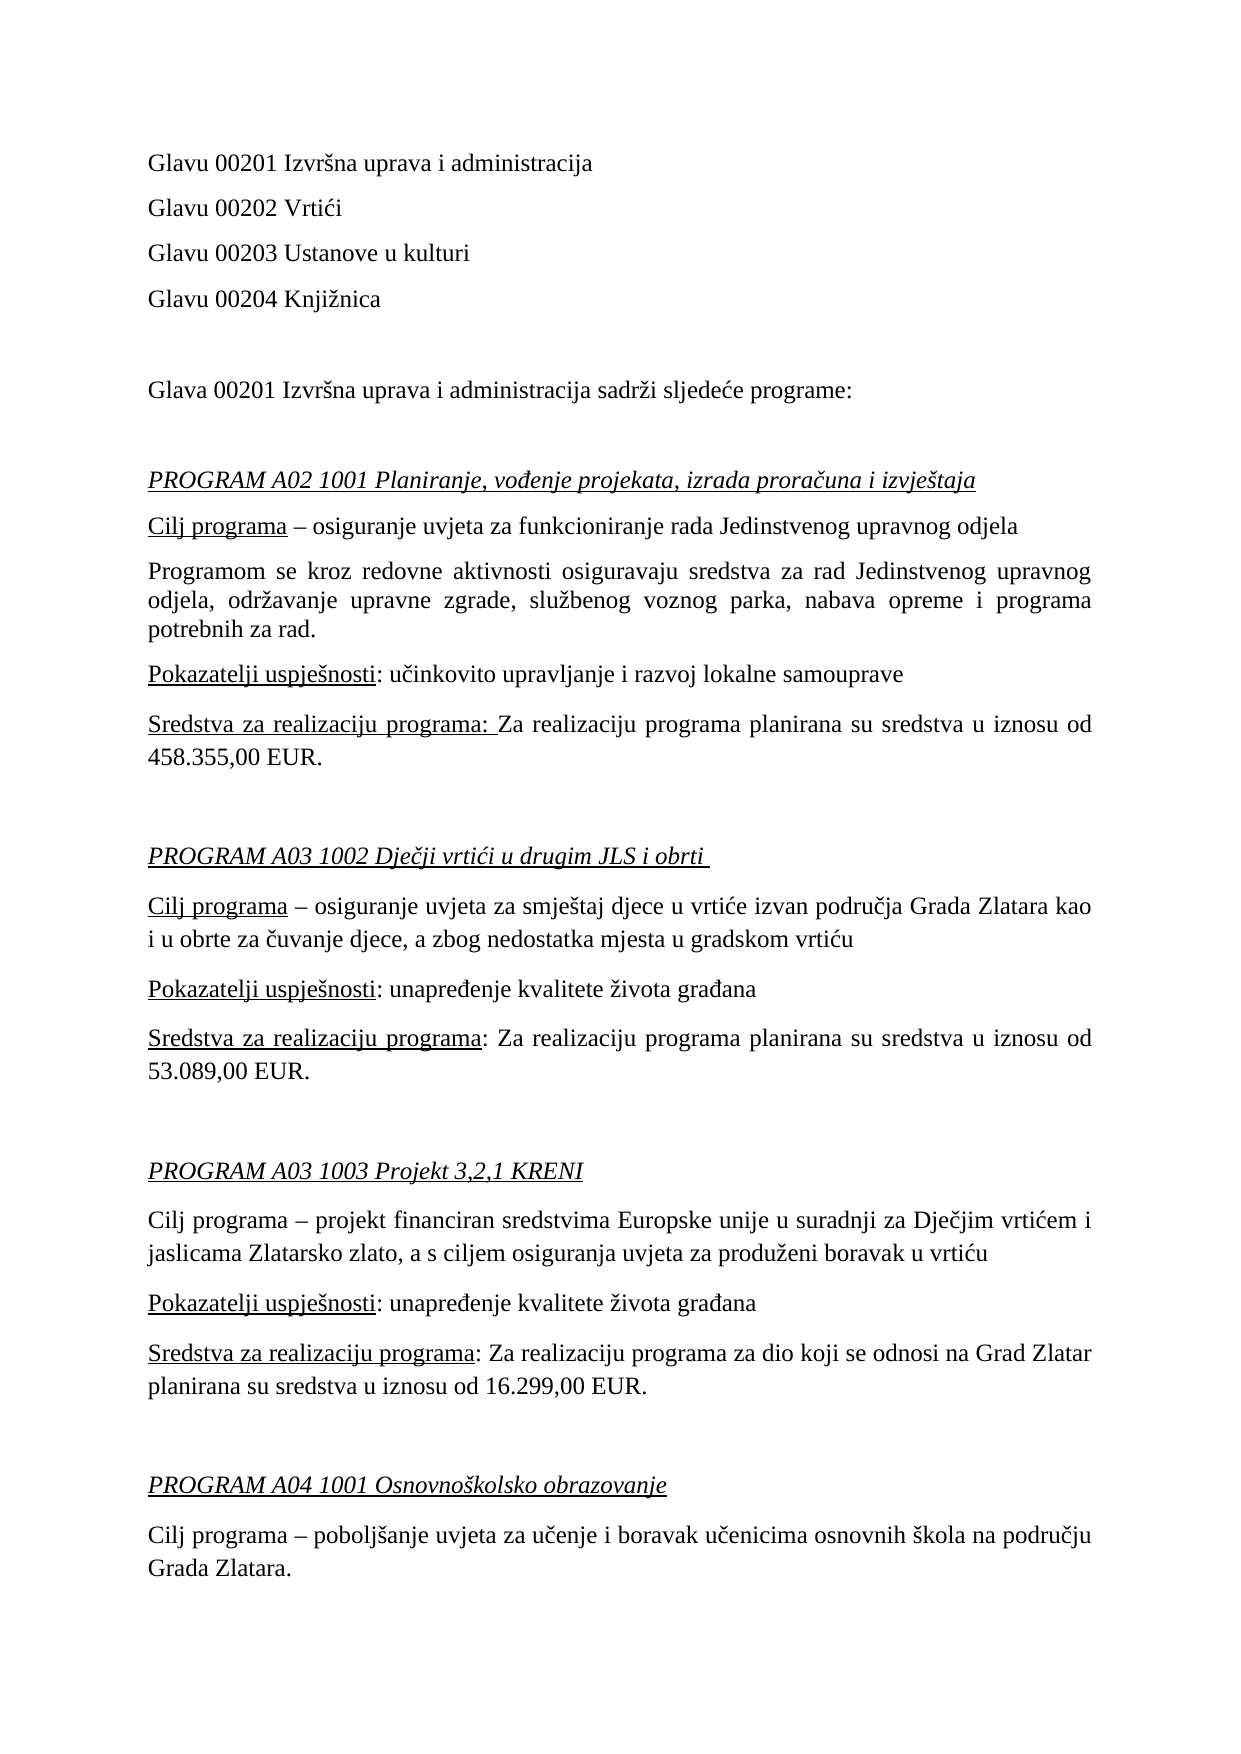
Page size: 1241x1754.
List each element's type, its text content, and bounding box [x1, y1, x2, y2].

text Cilj programa – poboljšanje uvjeta za učenje i boravak učenicima osnovnih škola na području Grada Zlatara. [148, 1520, 1093, 1582]
text Cilj programa – projekt financiran sredstvima Europske unije u suradnji za Dječjim vrtićem i jaslicama Zlatarsko zlato, a s ciljem osiguranja uvjeta za produženi boravak u vrtiću [148, 1206, 1093, 1267]
text PROGRAM A03 1002 Dječji vrtići u drugim JLS i obrti [148, 841, 1093, 870]
text PROGRAM A04 1001 Osnovnoškolsko obrazovanje [148, 1470, 1093, 1499]
text Glavu 00204 Knjižnica [148, 284, 1093, 313]
text Glava 00201 Izvršna uprava i administracija sadrži sljedeće programe: [148, 375, 1093, 403]
text PROGRAM A02 1001 Planiranje, vođenje projekata, izrada proračuna i izvještaja [148, 466, 1093, 494]
text Pokazatelji uspješnosti: unapređenje kvalitete života građana [148, 974, 1093, 1002]
text Pokazatelji uspješnosti: unapređenje kvalitete života građana [148, 1288, 1093, 1317]
text Sredstva za realizaciju programa: Za realizaciju programa planirana su sredstva u iznosu od 458.355,00 EUR. [148, 709, 1093, 771]
text Cilj programa – osiguranje uvjeta za smještaj djece u vrtiće izvan područja Grada Zlatara kao i u obrte za čuvanje djece, a zbog nedostatka mjesta u gradskom vrtiću [148, 891, 1093, 953]
text Glavu 00201 Izvršna uprava i administracija [148, 148, 1093, 176]
text Sredstva za realizaciju programa: Za realizaciju programa za dio koji se odnosi na Grad Zlatar planirana su sredstva u iznosu od 16.299,00 EUR. [148, 1338, 1093, 1400]
text PROGRAM A03 1003 Projekt 3,2,1 KRENI [148, 1156, 1093, 1184]
text Programom se kroz redovne aktivnosti osiguravaju sredstva za rad Jedinstvenog upravnog odjela, održavanje upravne zgrade, službenog voznog parka, nabava opreme i programa potrebnih za rad. [148, 556, 1093, 643]
text Cilj programa – osiguranje uvjeta za funkcioniranje rada Jedinstvenog upravnog odjela [148, 511, 1093, 540]
text Pokazatelji uspješnosti: učinkovito upravljanje i razvoj lokalne samouprave [148, 659, 1093, 688]
text Glavu 00203 Ustanove u kulturi [148, 238, 1093, 267]
text Glavu 00202 Vrtići [148, 193, 1093, 222]
text Sredstva za realizaciju programa: Za realizaciju programa planirana su sredstva u iznosu od 53.089,00 EUR. [148, 1023, 1093, 1085]
